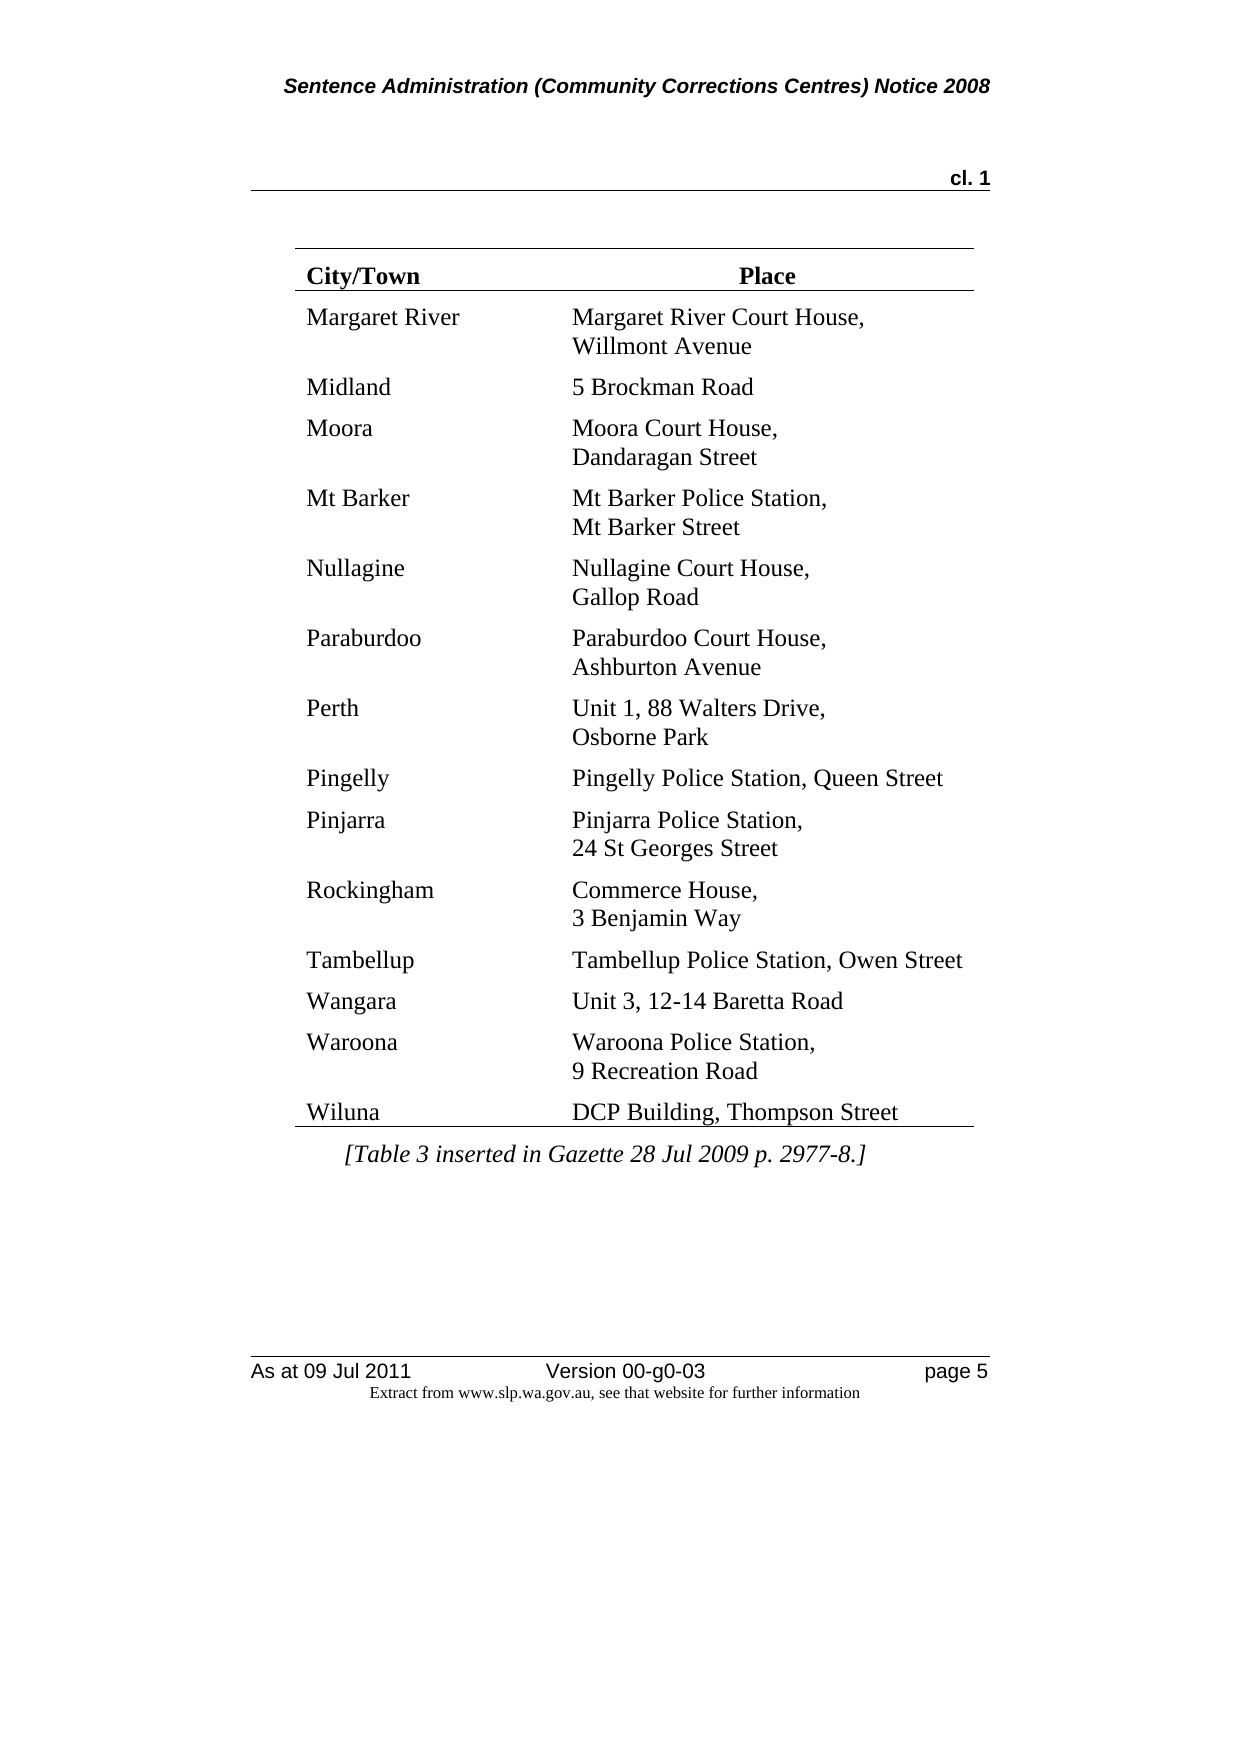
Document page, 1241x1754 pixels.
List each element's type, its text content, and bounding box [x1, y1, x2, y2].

table_cell Tambellup [295, 932, 561, 973]
table_cell Pingelly [295, 751, 561, 792]
table_cell Pingelly Police Station, [561, 751, 974, 792]
text [Table 3 inserted in Gazette 28 Jul 2009 p. 2977-8.] [251, 1139, 990, 1168]
table_cell Tambellup Police Station, [561, 932, 974, 973]
table_cell House, [561, 291, 974, 360]
table_cell Waroona Police Station, [561, 1015, 974, 1085]
table_cell Mt Barker [295, 471, 561, 541]
table_cell Moora [295, 401, 561, 471]
table_cell Unit 1, , [561, 681, 974, 751]
table_cell Waroona [295, 1015, 561, 1085]
table_cell House, [561, 401, 974, 471]
table_cell Wangara [295, 974, 561, 1015]
table_cell Commerce House, [561, 862, 974, 932]
table_cell Mt Barker Police Station, [561, 471, 974, 541]
table_header Place [561, 249, 974, 290]
table_cell [561, 360, 974, 401]
table_cell [295, 291, 561, 360]
table_cell Unit 3, 12-14 [561, 974, 974, 1015]
table_cell Rockingham [295, 862, 561, 932]
table_cell Pinjarra Police Station, [561, 792, 974, 862]
table_cell [295, 681, 561, 751]
table_cell House, [561, 611, 974, 681]
table_cell , [561, 1085, 974, 1126]
table_cell Pinjarra [295, 792, 561, 862]
table_cell House, [561, 541, 974, 611]
table_cell Paraburdoo [295, 611, 561, 681]
table_cell Wiluna [295, 1085, 561, 1126]
table_header City/Town [295, 249, 561, 290]
table_cell Nullagine [295, 541, 561, 611]
table_cell [295, 360, 561, 401]
